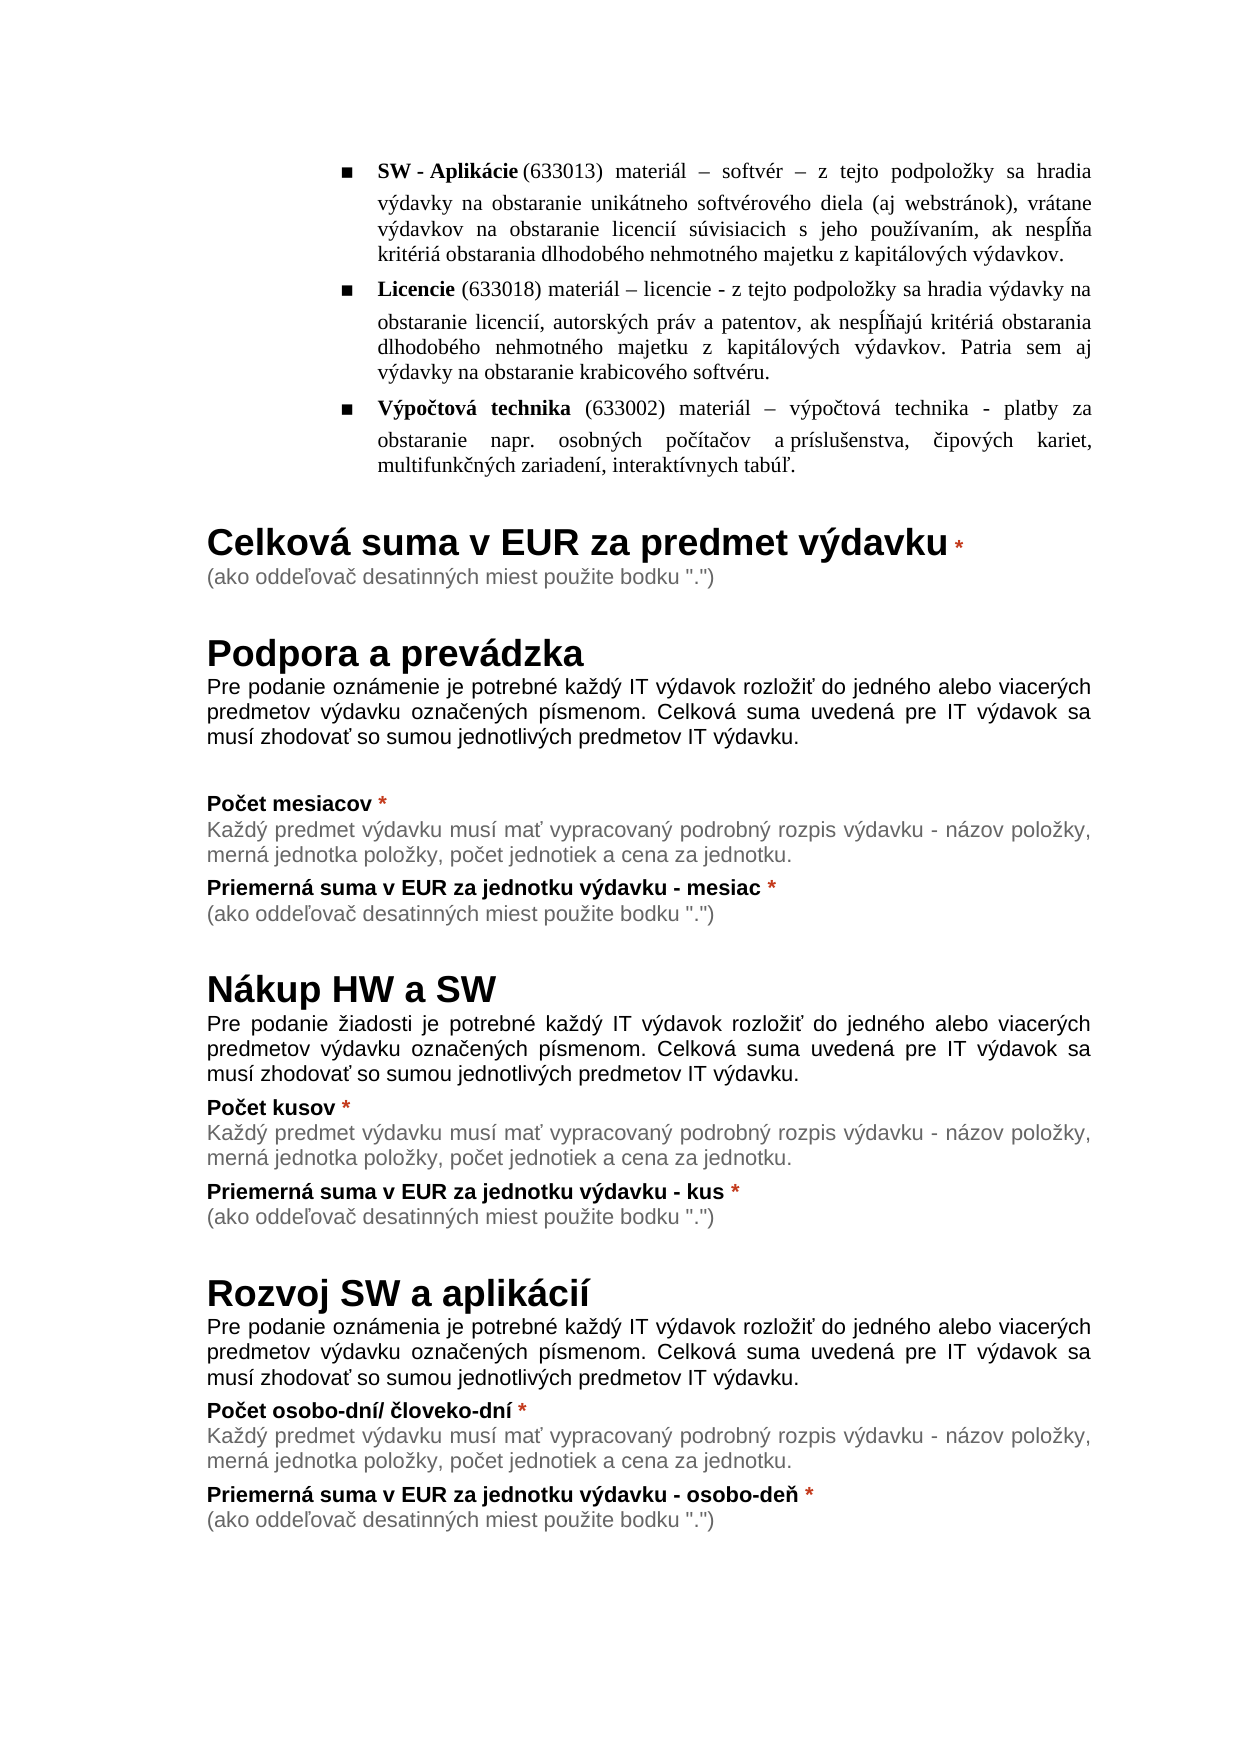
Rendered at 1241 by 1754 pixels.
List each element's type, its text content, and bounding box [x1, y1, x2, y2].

text Počet osobo-dní/ človeko-dní * [207, 1398, 1093, 1423]
text Priemerná suma v EUR za jednotku výdavku - osobo-deň * [207, 1482, 1093, 1507]
text Nákup HW a SW [207, 968, 1093, 1011]
text Každý predmet výdavku musí mať vypracovaný podrobný rozpis výdavku - názov položky, merná jednotka položky, počet jednotiek a cena za jednotku. [207, 1423, 1093, 1474]
text Celková suma v EUR za predmet výdavku * [207, 521, 1093, 564]
text Podpora a prevádzka [207, 631, 1093, 674]
text Pre podanie oznámenie je potrebné každý IT výdavok rozložiť do jedného alebo viacerých predmetov výdavku označených písmenom. Celková suma uvedená pre IT výdavok sa musí zhodovať so sumou jednotlivých predmetov IT výdavku. [207, 674, 1093, 749]
list SW - Aplikácie (633013) materiál – softvér – z tejto podpoložky sa hradia výdavky na obstaranie unikátneho softvérového diela (aj webstránok), vrátane výdavkov na obstaranie licencií súvisiacich s jeho používaním, ak nespĺňa kritériá obstarania dlhodobého nehmotného majetku z kapitálových výdavkov. [340, 148, 1093, 266]
list Výpočtová technika (633002) materiál – výpočtová technika - platby za obstaranie napr. osobných počítačov a príslušenstva, čipových kariet, multifunkčných zariadení, interaktívnych tabúľ. [340, 384, 1093, 477]
text (ako oddeľovač desatinných miest použite bodku ".") [207, 901, 1093, 926]
text Rozvoj SW a aplikácií [207, 1271, 1093, 1314]
text Pre podanie žiadosti je potrebné každý IT výdavok rozložiť do jedného alebo viacerých predmetov výdavku označených písmenom. Celková suma uvedená pre IT výdavok sa musí zhodovať so sumou jednotlivých predmetov IT výdavku. [207, 1011, 1093, 1086]
list Licencie (633018) materiál – licencie - z tejto podpoložky sa hradia výdavky na obstaranie licencií, autorských práv a patentov, ak nespĺňajú kritériá obstarania dlhodobého nehmotného majetku z kapitálových výdavkov. Patria sem aj výdavky na obstaranie krabicového softvéru. [340, 266, 1093, 384]
text Počet mesiacov * [207, 791, 1093, 817]
text Každý predmet výdavku musí mať vypracovaný podrobný rozpis výdavku - názov položky, merná jednotka položky, počet jednotiek a cena za jednotku. [207, 817, 1093, 867]
text Pre podanie oznámenia je potrebné každý IT výdavok rozložiť do jedného alebo viacerých predmetov výdavku označených písmenom. Celková suma uvedená pre IT výdavok sa musí zhodovať so sumou jednotlivých predmetov IT výdavku. [207, 1314, 1093, 1390]
text Počet kusov * [207, 1095, 1093, 1120]
text Každý predmet výdavku musí mať vypracovaný podrobný rozpis výdavku - názov položky, merná jednotka položky, počet jednotiek a cena za jednotku. [207, 1120, 1093, 1170]
text Priemerná suma v EUR za jednotku výdavku - mesiac * [207, 875, 1093, 901]
text (ako oddeľovač desatinných miest použite bodku ".") [207, 564, 1093, 589]
text Priemerná suma v EUR za jednotku výdavku - kus * [207, 1179, 1093, 1204]
text (ako oddeľovač desatinných miest použite bodku ".") [207, 1204, 1093, 1229]
text (ako oddeľovač desatinných miest použite bodku ".") [207, 1507, 1093, 1532]
